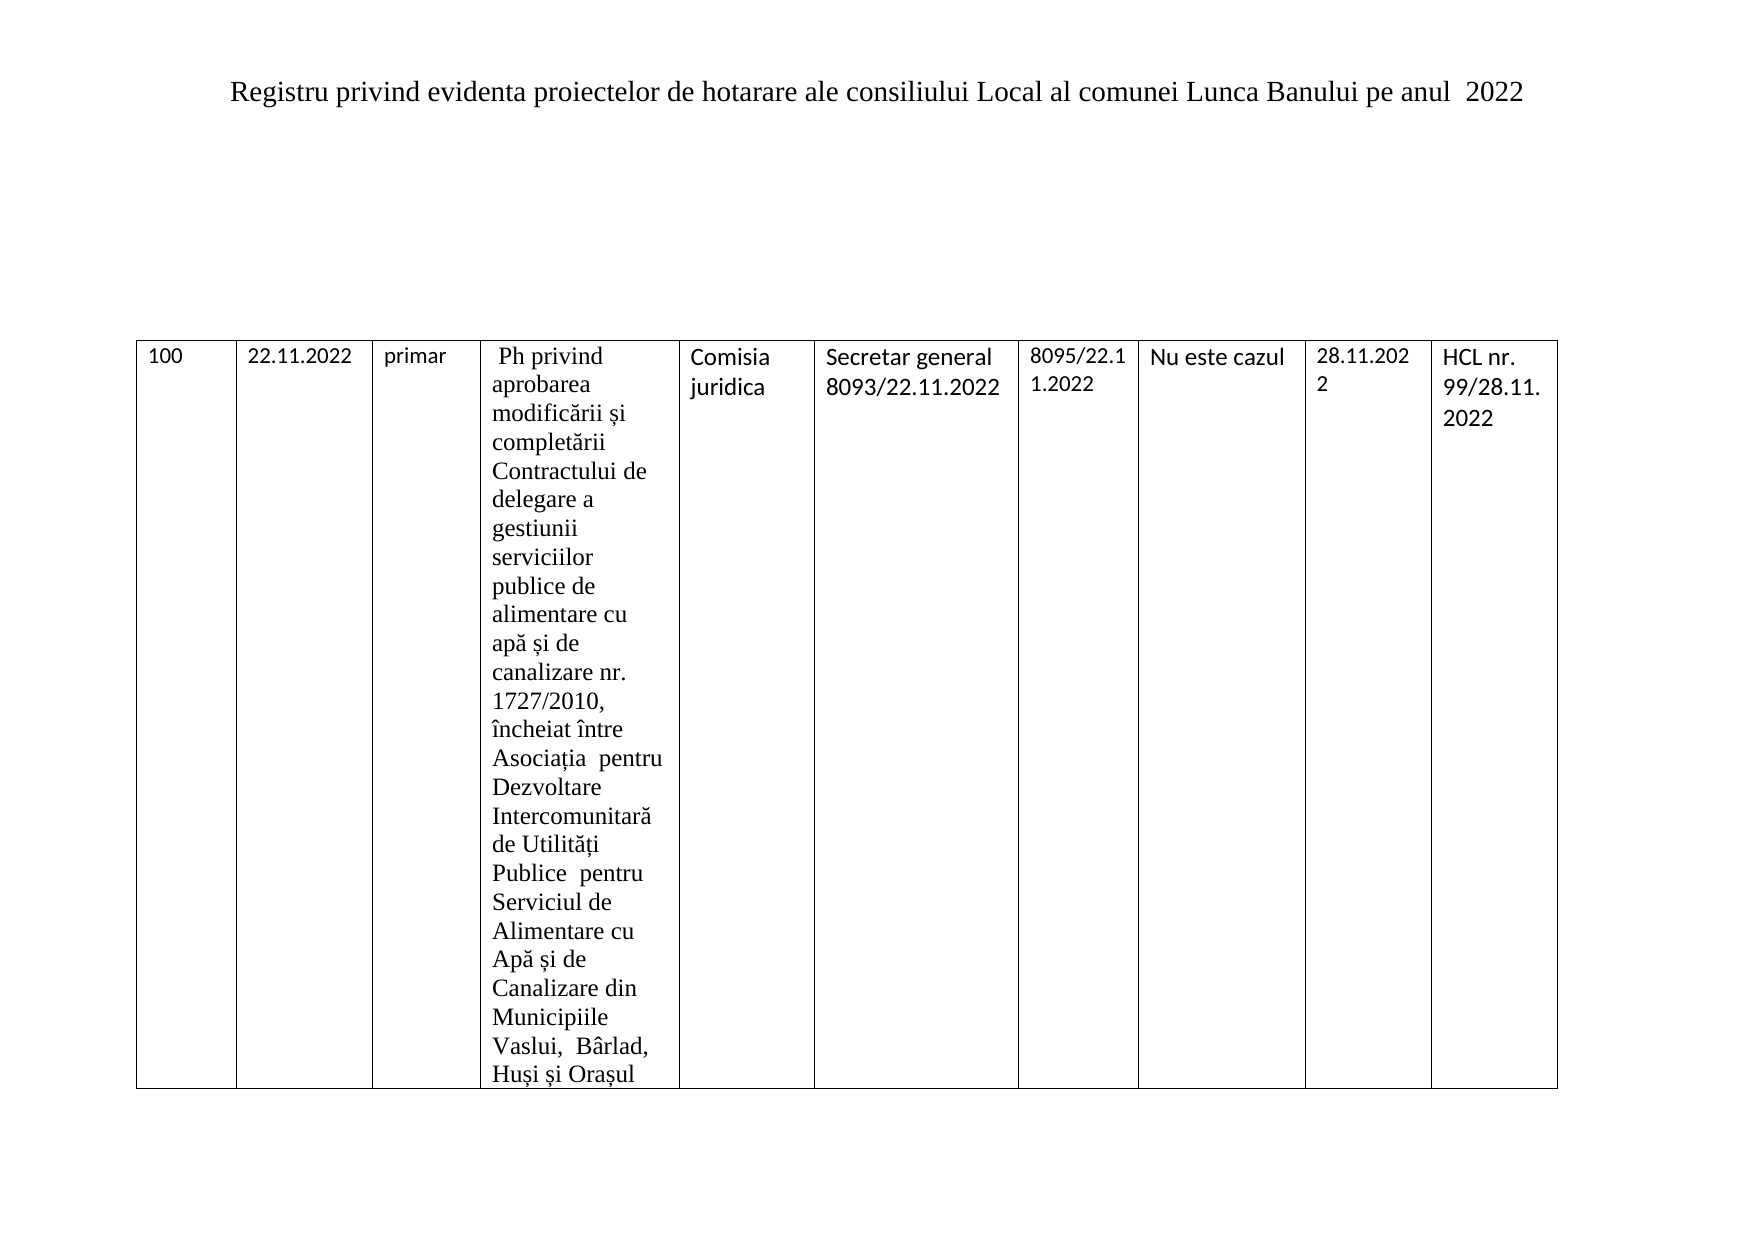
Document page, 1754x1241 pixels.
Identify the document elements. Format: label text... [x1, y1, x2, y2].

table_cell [1432, 341, 1557, 1088]
table_cell primar [373, 341, 480, 1088]
table_cell 100 [137, 341, 236, 1088]
table_cell 8095/22.11.2022 [1019, 341, 1138, 1088]
table_cell Nu este cazul [1139, 341, 1305, 1088]
table_cell 28.11.2022 [1306, 341, 1431, 1088]
table_cell Comisia juridica [680, 341, 814, 1088]
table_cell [481, 341, 679, 1088]
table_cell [815, 341, 1018, 1088]
table_cell 22.11.2022 [237, 341, 372, 1088]
